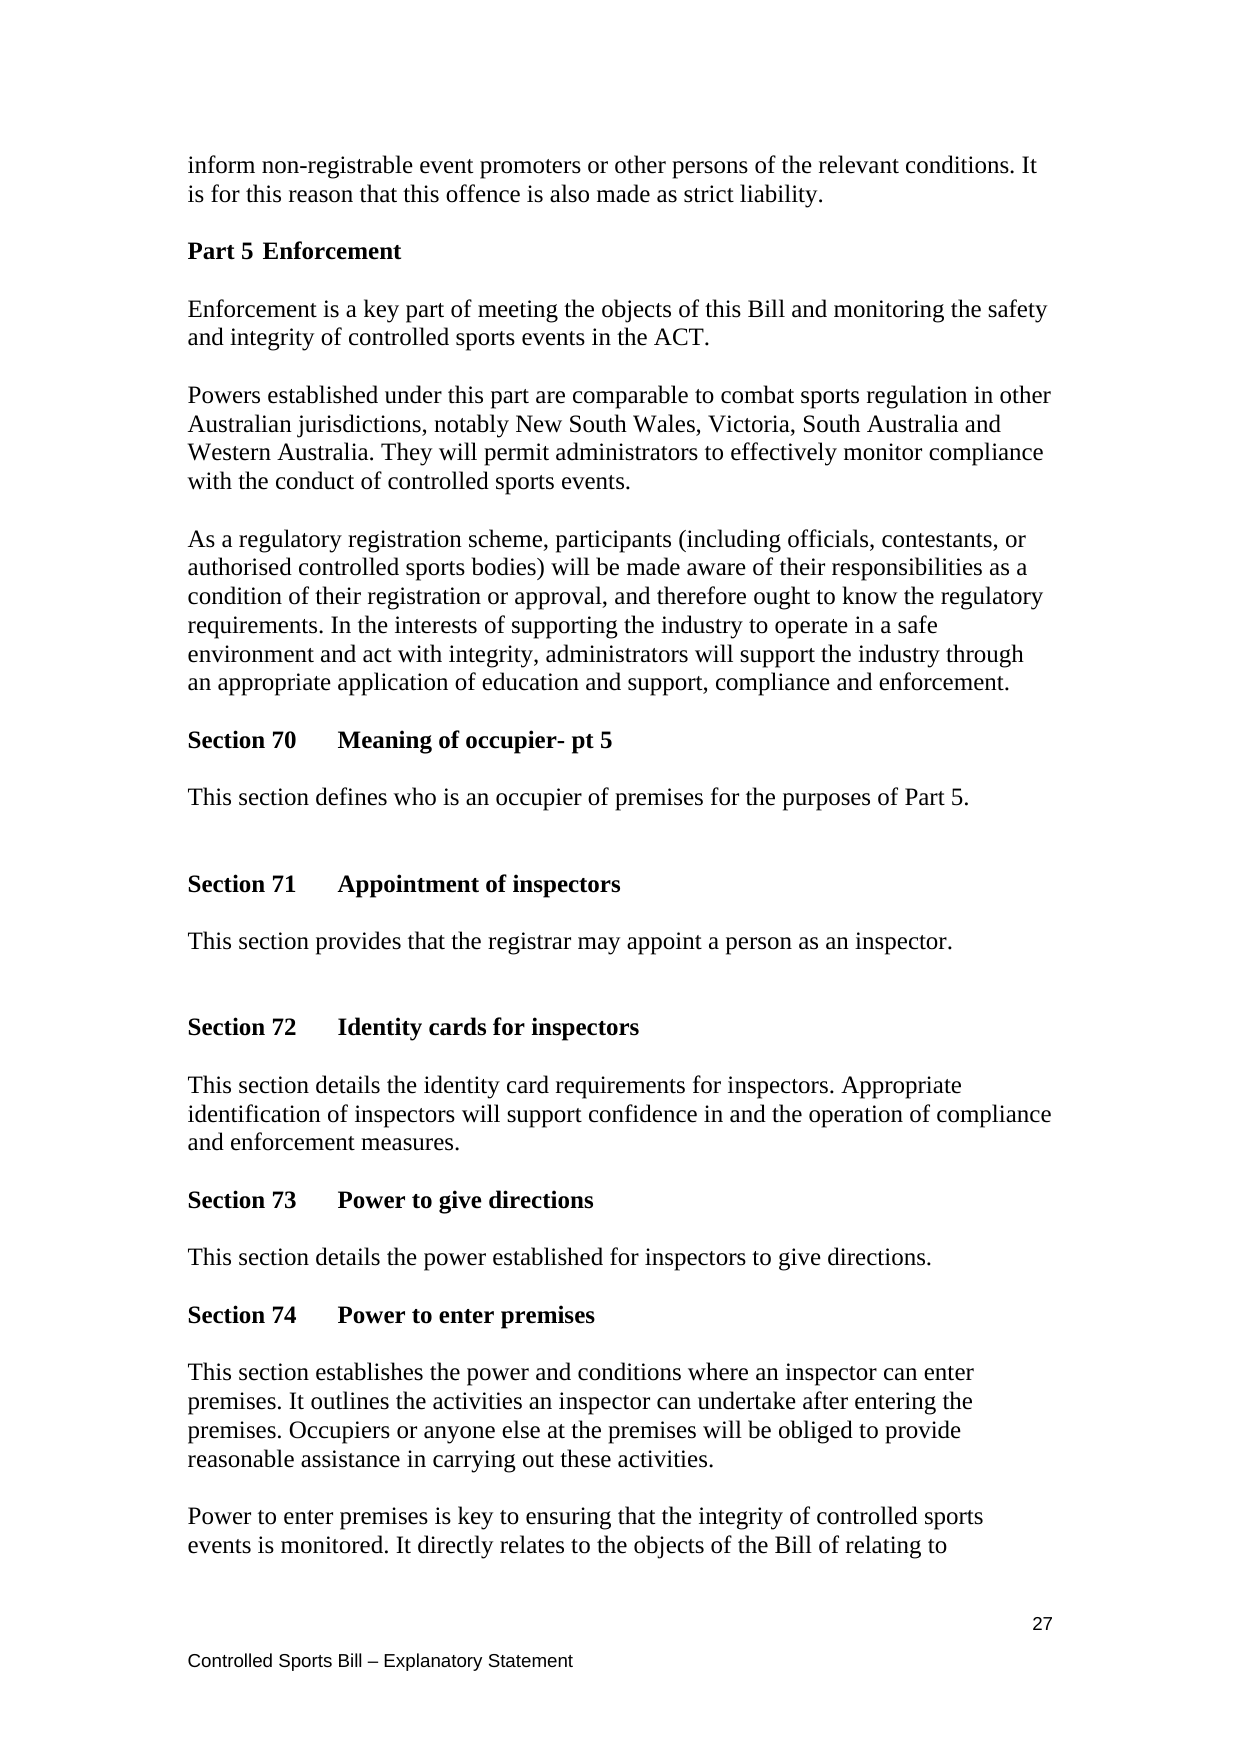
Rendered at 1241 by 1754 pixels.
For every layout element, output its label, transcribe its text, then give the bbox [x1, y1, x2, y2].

text Section 73 Power to give directions [187, 1185, 1053, 1214]
text This section details the power established for inspectors to give directions. [187, 1242, 1053, 1271]
text Section 70 Meaning of occupier- pt 5 [187, 725, 1053, 754]
text Section 71 Appointment of inspectors [187, 869, 1053, 897]
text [187, 150, 1053, 207]
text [187, 1501, 1053, 1559]
text This section details the identity card requirements for inspectors. Appropriate identification of inspectors will support confidence in and the operation of compliance and enforcement measures. [187, 1070, 1053, 1156]
text Enforcement is a key part of meeting the objects of this Bill and monitoring the safety and integrity of controlled sports events in the ACT. [187, 294, 1053, 351]
text Section 74 Power to enter premises [187, 1300, 1053, 1329]
text Powers established under this part are comparable to combat sports regulation in other Australian jurisdictions, notably New South Wales, Victoria, South Australia and Western Australia. They will permit administrators to effectively monitor compliance with the conduct of controlled sports events. [187, 380, 1053, 495]
text As a regulatory registration scheme, participants (including officials, contestants, or authorised controlled sports bodies) will be made aware of their responsibilities as a condition of their registration or approval, and therefore ought to know the regulatory requirements. In the interests of supporting the industry to operate in a safe environment and act with integrity, administrators will support the industry through an appropriate application of education and support, compliance and enforcement. [187, 524, 1053, 696]
text This section defines who is an occupier of premises for the purposes of Part 5. [187, 782, 1053, 811]
text Section 72 Identity cards for inspectors [187, 1012, 1053, 1041]
text Part 5 Enforcement [187, 236, 1053, 265]
text This section establishes the power and conditions where an inspector can enter premises. It outlines the activities an inspector can undertake after entering the premises. Occupiers or anyone else at the premises will be obliged to provide reasonable assistance in carrying out these activities. [187, 1357, 1053, 1472]
text This section provides that the registrar may appoint a person as an inspector. [187, 926, 1053, 955]
